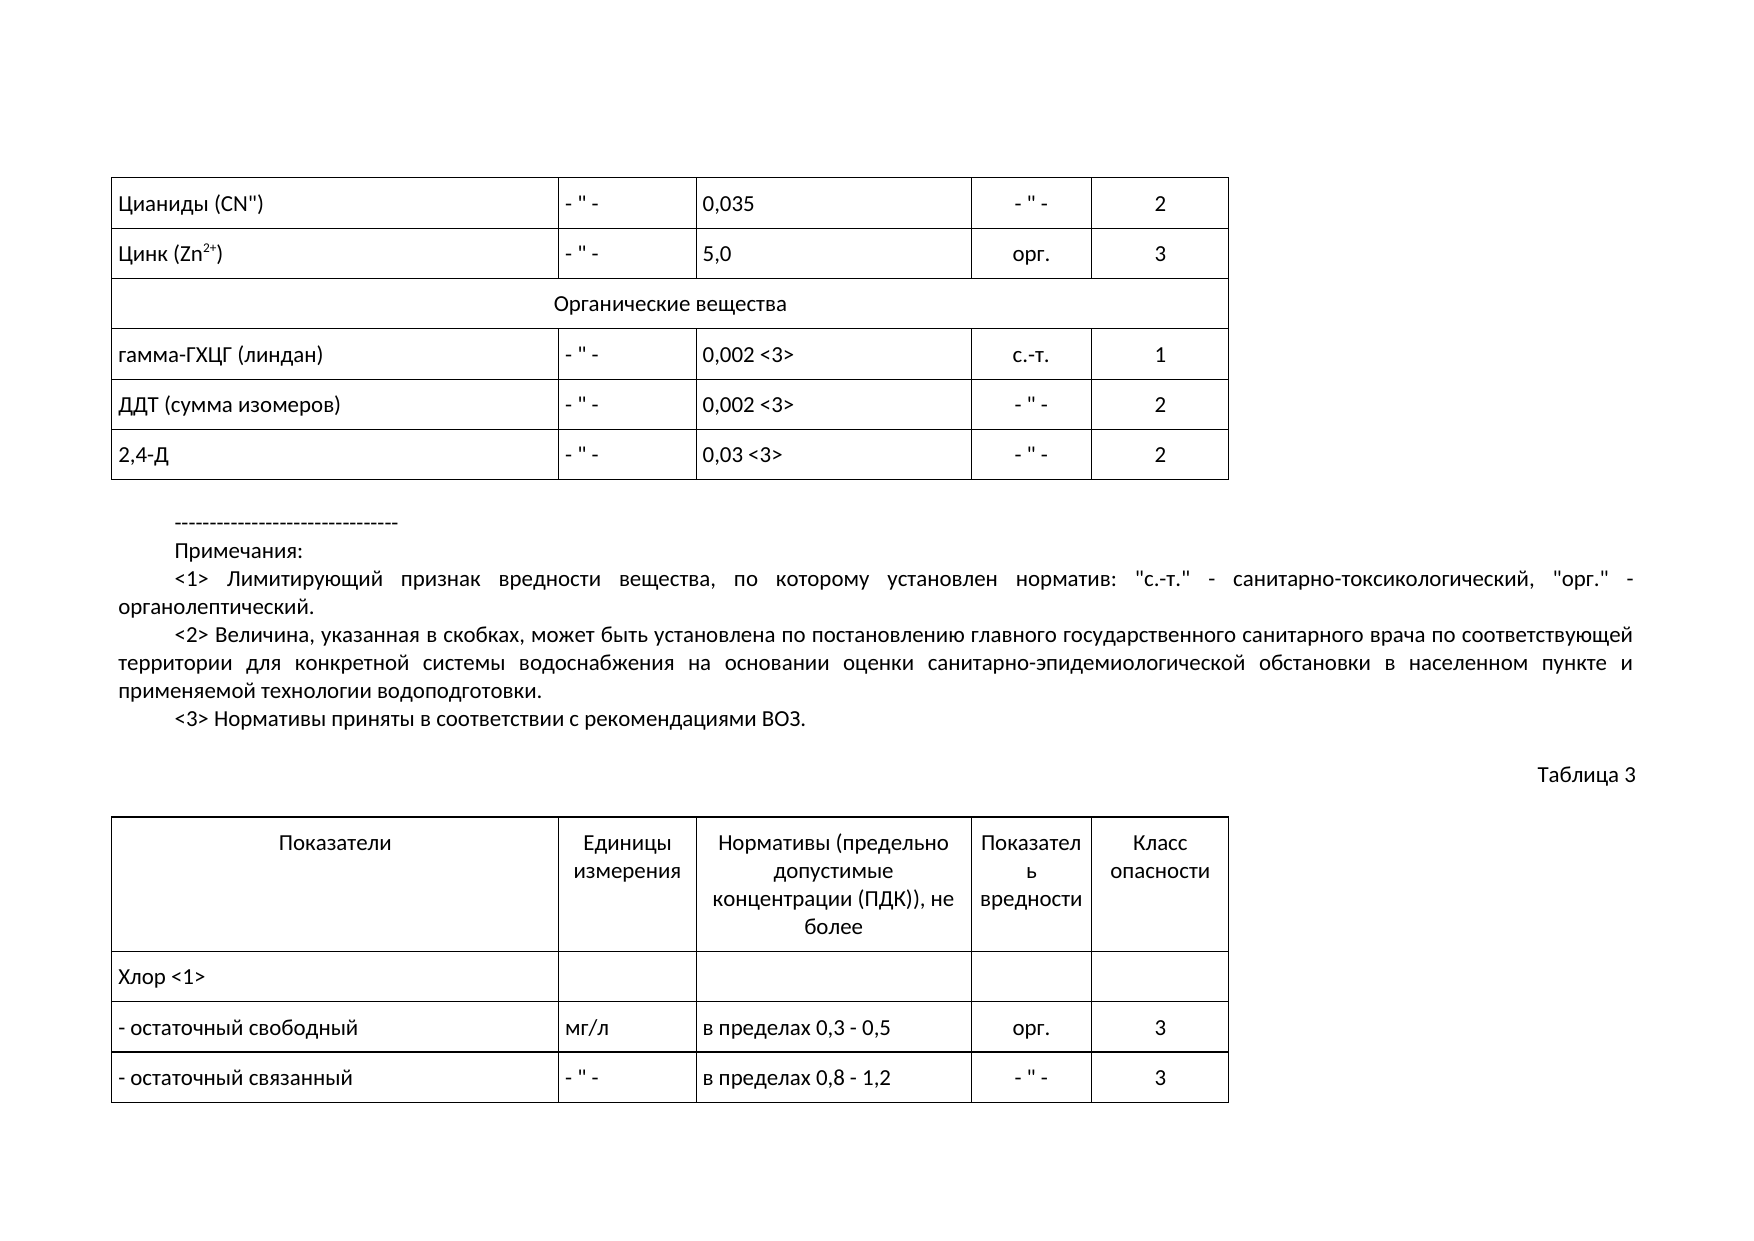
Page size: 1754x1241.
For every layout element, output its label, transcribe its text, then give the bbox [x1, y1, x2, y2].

table_cell [1092, 952, 1228, 1001]
table_cell [559, 952, 696, 1001]
text Примечания: [118, 536, 1636, 564]
table_cell 3 [1092, 1053, 1228, 1102]
table_cell ДДТ (сумма изомеров) [112, 380, 558, 429]
table_cell - " - [972, 1053, 1091, 1102]
table_cell [697, 952, 971, 1001]
table_cell Цинк (Zn2+) [112, 229, 558, 278]
table_cell мг/л [559, 1002, 696, 1051]
table_cell 3 [1092, 229, 1228, 278]
table_cell в пределах 0,3 - 0,5 [697, 1002, 971, 1051]
table_cell - " - [559, 380, 696, 429]
table_cell 3 [1092, 1002, 1228, 1051]
table_cell - " - [559, 229, 696, 278]
table_header Показатель вредности [972, 818, 1091, 951]
text Таблица 3 [118, 760, 1636, 788]
table_cell - " - [972, 430, 1091, 479]
table_cell орг. [972, 229, 1091, 278]
table_cell 0,035 [697, 178, 971, 227]
table_cell Хлор <1> [112, 952, 558, 1001]
table_header Класс опасности [1092, 818, 1228, 951]
table_cell 0,03 <3> [697, 430, 971, 479]
table_cell 2 [1092, 380, 1228, 429]
text <3> Нормативы приняты в соответствии с рекомендациями ВОЗ. [118, 704, 1636, 732]
table_cell 2 [1092, 178, 1228, 227]
table_cell - " - [972, 178, 1091, 227]
text <1> Лимитирующий признак вредности вещества, по которому установлен норматив: "с.-т." - санитарно-токсикологический, "орг." - органолептический. [118, 564, 1636, 620]
table_cell Цианиды (CN") [112, 178, 558, 227]
table_cell с.-т. [972, 329, 1091, 378]
table_header Нормативы (предельно допустимые концентрации (ПДК)), не более [697, 818, 971, 951]
table_cell - " - [559, 329, 696, 378]
text -------------------------------- [118, 508, 1636, 536]
table_cell в пределах 0,8 - 1,2 [697, 1053, 971, 1102]
table_cell - " - [559, 430, 696, 479]
table_cell - " - [972, 380, 1091, 429]
table_cell - остаточный связанный [112, 1053, 558, 1102]
table_cell 0,002 <3> [697, 329, 971, 378]
table_cell гамма-ГХЦГ (линдан) [112, 329, 558, 378]
table_cell 2 [1092, 430, 1228, 479]
table_cell 1 [1092, 329, 1228, 378]
table_cell 2,4-Д [112, 430, 558, 479]
table_cell 5,0 [697, 229, 971, 278]
table_header Показатели [112, 818, 558, 951]
table_cell орг. [972, 1002, 1091, 1051]
table_cell - остаточный свободный [112, 1002, 558, 1051]
table_cell - " - [559, 1053, 696, 1102]
table_cell [972, 952, 1091, 1001]
table_header Единицы измерения [559, 818, 696, 951]
table_cell 0,002 <3> [697, 380, 971, 429]
table_cell - " - [559, 178, 696, 227]
table_cell Органические вещества [112, 279, 1228, 328]
text <2> Величина, указанная в скобках, может быть установлена по постановлению главного государственного санитарного врача по соответствующей территории для конкретной системы водоснабжения на основании оценки санитарно-эпидемиологической обстановки в населенном пункте и применяемой технологии водоподготовки. [118, 620, 1636, 704]
